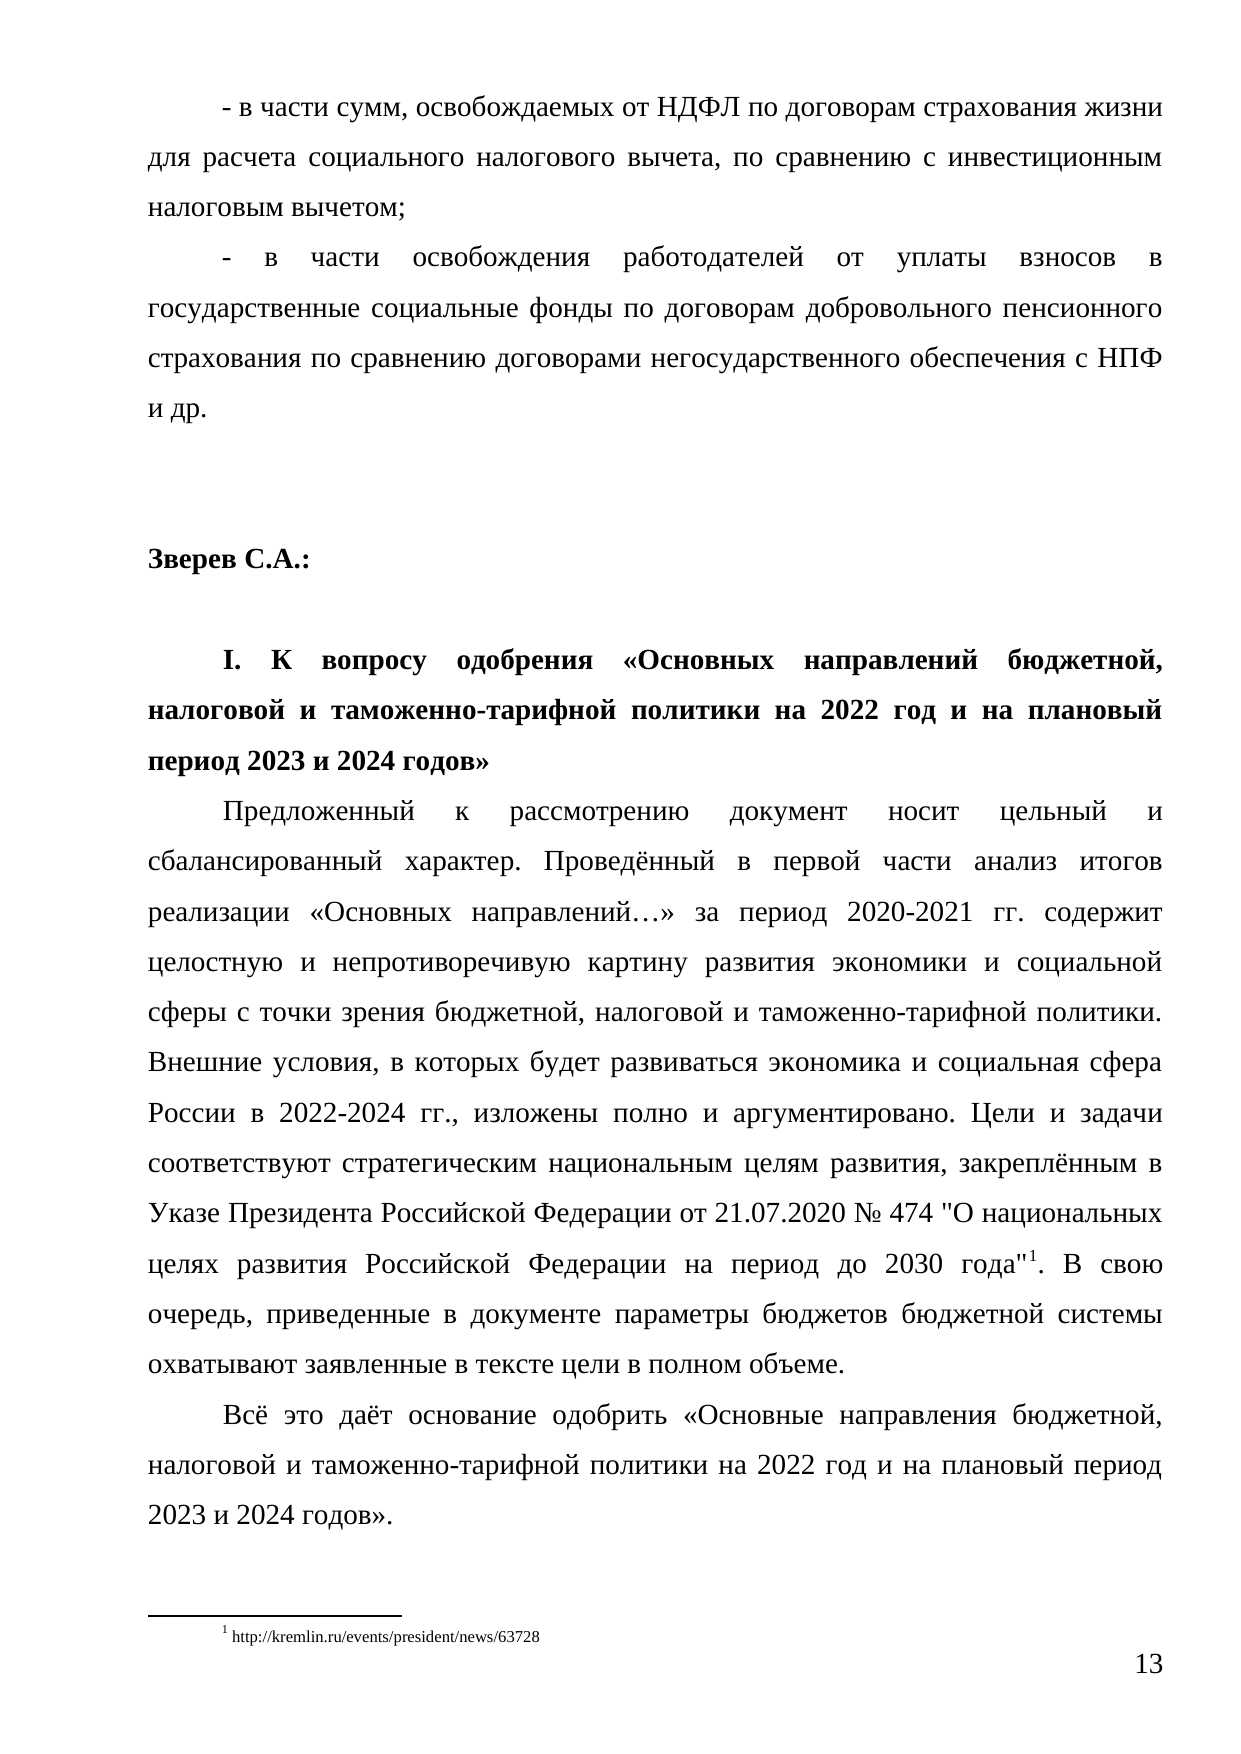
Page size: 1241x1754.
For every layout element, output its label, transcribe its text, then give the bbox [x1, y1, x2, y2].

text - в части сумм, освобождаемых от НДФЛ по договорам страхования жизни для расчета социального налогового вычета, по сравнению с инвестиционным налоговым вычетом; [148, 89, 1163, 223]
text - в части освобождения работодателей от уплаты взносов в государственные социальные фонды по договорам добровольного пенсионного страхования по сравнению договорами негосударственного обеспечения с НПФ и др. [148, 239, 1163, 424]
list Всё это даёт основание одобрить «Основные направления бюджетной, налоговой и таможенно-тарифной политики на 2022 год и на плановый период 2023 и 2024 годов». [148, 1397, 1163, 1531]
text Зверев С.А.: [148, 541, 1163, 575]
list I. К вопросу одобрения «Основных направлений бюджетной, налоговой и таможенно-тарифной политики на 2022 год и на плановый период 2023 и 2024 годов» [148, 642, 1163, 776]
list Предложенный к рассмотрению документ носит цельный и сбалансированный характер. Проведённый в первой части анализ итогов реализации «Основных направлений…» за период 2020-2021 гг. содержит целостную и непротиворечивую картину развития экономики и социальной сферы с точки зрения бюджетной, налоговой и таможенно-тарифной политики. Внешние условия, в которых будет развиваться экономика и социальная сфера России в 2022-2024 гг., изложены полно и аргументировано. Цели и задачи соответствуют стратегическим национальным целям развития, закреплённым в Указе Президента Российской Федерации от 21.07.2020 № 474 "О национальных целях развития Российской Федерации на период до 2030 года". В свою очередь, приведенные в документе параметры бюджетов бюджетной системы охватывают заявленные в тексте цели в полном объеме. [148, 793, 1163, 1380]
